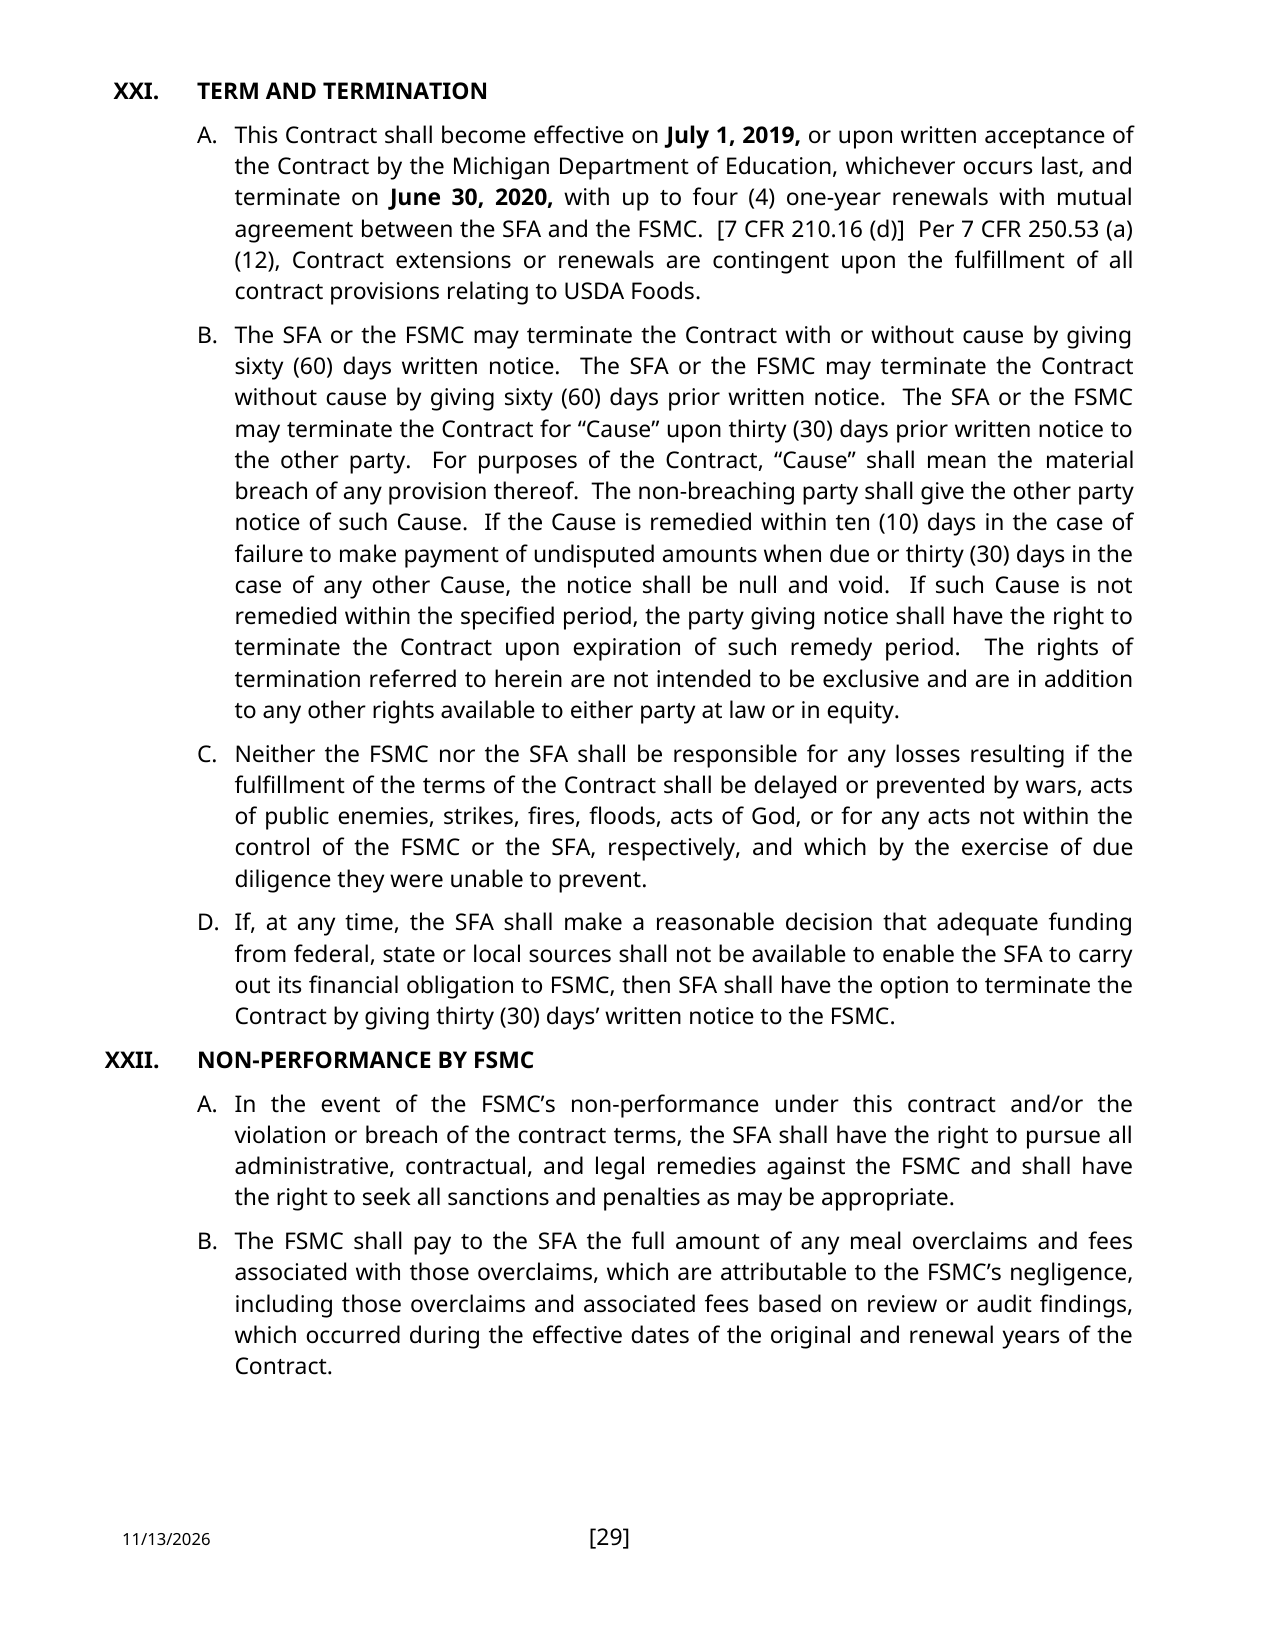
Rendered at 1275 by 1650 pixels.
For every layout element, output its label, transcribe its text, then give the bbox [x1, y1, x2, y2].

subtitle TERM AND TERMINATION [159, 75, 1134, 106]
list If, at any time, the SFA shall make a reasonable decision that adequate funding from federal, state or local sources shall not be available to enable the SFA to carry out its financial obligation to FSMC, then SFA shall have the option to terminate the Contract by giving thirty (30) days’ written notice to the FSMC. [197, 906, 1134, 1031]
list The SFA or the FSMC may terminate the Contract with or without cause by giving sixty (60) days written notice. The SFA or the FSMC may terminate the Contract without cause by giving sixty (60) days prior written notice. The SFA or the FSMC may terminate the Contract for “Cause” upon thirty (30) days prior written notice to the other party. For purposes of the Contract, “Cause” shall mean the material breach of any provision thereof. The non-breaching party shall give the other party notice of such Cause. If the Cause is remedied within ten (10) days in the case of failure to make payment of undisputed amounts when due or thirty (30) days in the case of any other Cause, the notice shall be null and void. If such Cause is not remedied within the specified period, the party giving notice shall have the right to terminate the Contract upon expiration of such remedy period. The rights of termination referred to herein are not intended to be exclusive and are in addition to any other rights available to either party at law or in equity. [197, 319, 1134, 725]
list The FSMC shall pay to the SFA the full amount of any meal overclaims and fees associated with those overclaims, which are attributable to the FSMC’s negligence, including those overclaims and associated fees based on review or audit findings, which occurred during the effective dates of the original and renewal years of the Contract. [197, 1225, 1134, 1381]
list This Contract shall become effective on July 1, 2019, or upon written acceptance of the Contract by the Michigan Department of Education, whichever occurs last, and terminate on June 30, 2020, with up to four (4) one-year renewals with mutual agreement between the SFA and the FSMC. [7 CFR 210.16 (d)] Per 7 CFR 250.53 (a)(12), Contract extensions or renewals are contingent upon the fulfillment of all contract provisions relating to USDA Foods. [197, 119, 1134, 306]
list In the event of the FSMC’s non-performance under this contract and/or the violation or breach of the contract terms, the SFA shall have the right to pursue all administrative, contractual, and legal remedies against the FSMC and shall have the right to seek all sanctions and penalties as may be appropriate. [197, 1087, 1134, 1212]
subtitle NON-PERFORMANCE BY FSMC [159, 1044, 1134, 1075]
list Neither the FSMC nor the SFA shall be responsible for any losses resulting if the fulfillment of the terms of the Contract shall be delayed or prevented by wars, acts of public enemies, strikes, fires, floods, acts of God, or for any acts not within the control of the FSMC or the SFA, respectively, and which by the exercise of due diligence they were unable to prevent. [197, 737, 1134, 894]
